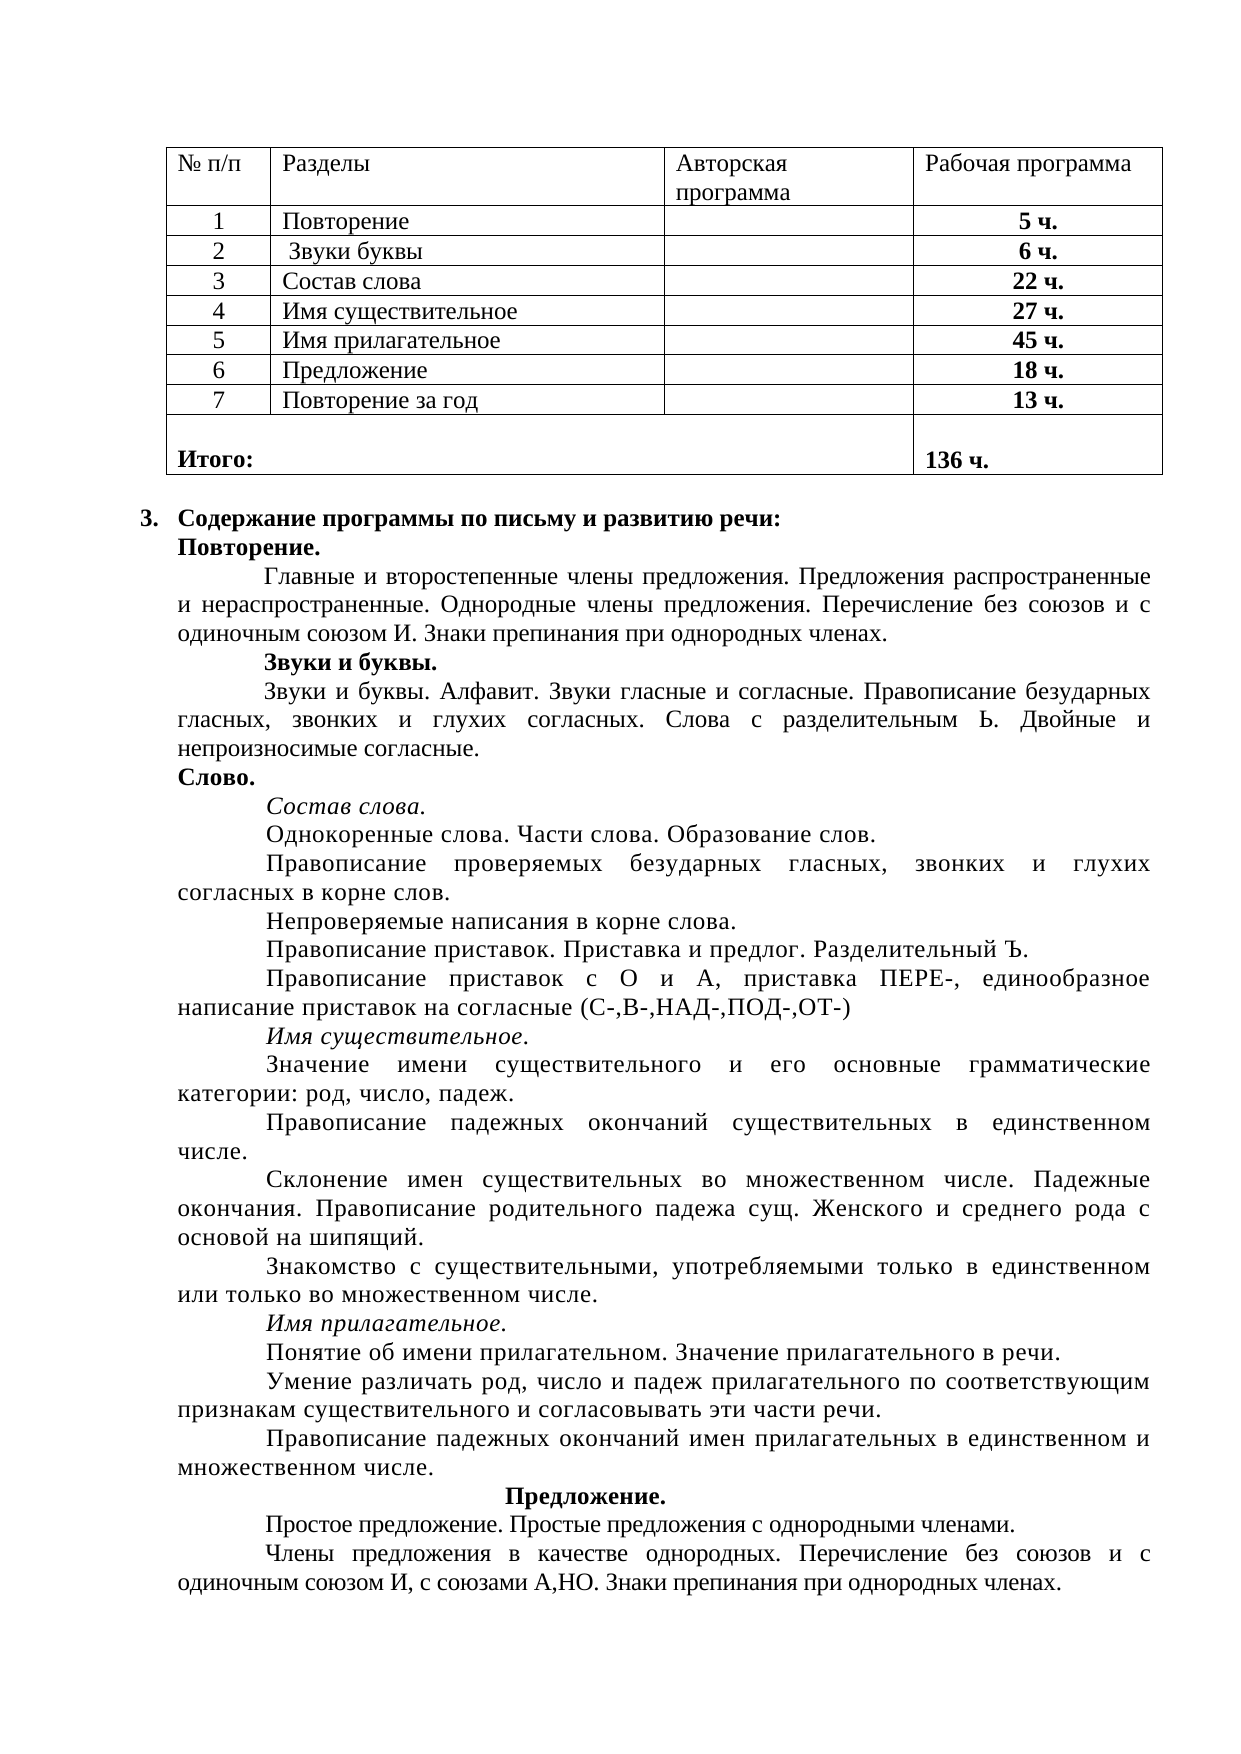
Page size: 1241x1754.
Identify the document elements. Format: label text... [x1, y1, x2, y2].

table_cell [665, 385, 913, 414]
table_cell [665, 355, 913, 384]
table_cell 45 ч. [914, 326, 1162, 354]
text Простое предложение. Простые предложения с однородными членами. [177, 1509, 1152, 1538]
text Понятие об имени прилагательном. Значение прилагательного в речи. [177, 1337, 1152, 1366]
text Предложение. [177, 1481, 1152, 1509]
table_cell Имя прилагательное [271, 326, 664, 354]
text Слово. [177, 762, 1152, 791]
table_cell [665, 296, 913, 324]
table_cell [665, 206, 913, 235]
text Умение различать род, число и падеж прилагательного по соответствующим признакам существительного и согласовывать эти части речи. [177, 1366, 1152, 1423]
text Непроверяемые написания в корне слова. [177, 906, 1152, 934]
text Звуки и буквы. [177, 647, 1152, 676]
text Правописание падежных окончаний существительных в единственном числе. [177, 1107, 1152, 1164]
table_header Разделы [271, 148, 664, 205]
table_cell 136 ч. [914, 444, 1162, 473]
text Состав слова. [177, 791, 1152, 819]
table_cell Имя существительное [271, 296, 664, 324]
table_cell 13 ч. [914, 385, 1162, 414]
table_header № п/п [167, 148, 270, 205]
table_cell 5 [167, 326, 270, 354]
table_cell Предложение [271, 355, 664, 384]
table_cell Звуки буквы [271, 236, 664, 265]
text Правописание приставок. Приставка и предлог. Разделительный Ъ. [177, 934, 1152, 963]
table_cell Повторение за год [271, 385, 664, 414]
table_cell 7 [167, 385, 270, 414]
table_header Авторская программа [665, 148, 913, 205]
table_cell 27 ч. [914, 296, 1162, 324]
text Имя прилагательное. [177, 1308, 1152, 1337]
table_cell 4 [167, 296, 270, 324]
table_cell [665, 236, 913, 265]
text Звуки и буквы. Алфавит. Звуки гласные и согласные. Правописание безударных гласных, звонких и глухих согласных. Слова с разделительным Ь. Двойные и непроизносимые согласные. [177, 676, 1152, 762]
text Значение имени существительного и его основные грамматические категории: род, число, падеж. [177, 1049, 1152, 1107]
table_cell 22 ч. [914, 266, 1162, 295]
text Правописание приставок с О и А, приставка ПЕРЕ-, единообразное написание приставок на согласные (С-,В-,НАД-,ПОД-,ОТ-) [177, 963, 1152, 1021]
text Члены предложения в качестве однородных. Перечисление без союзов и с одиночным союзом И, с союзами А,НО. Знаки препинания при однородных членах. [177, 1538, 1152, 1596]
text Правописание проверяемых безударных гласных, звонких и глухих согласных в корне слов. [177, 848, 1152, 906]
table_cell Повторение [271, 206, 664, 235]
table_cell 2 [167, 236, 270, 265]
table_cell 6 ч. [914, 236, 1162, 265]
table_cell 5 ч. [914, 206, 1162, 235]
text Повторение. [177, 532, 1152, 561]
text Имя существительное. [177, 1021, 1152, 1049]
list Содержание программы по письму и развитию речи: [140, 503, 1152, 532]
text Главные и второстепенные члены предложения. Предложения распространенные и нераспространенные. Однородные члены предложения. Перечисление без союзов и с одиночным союзом И. Знаки препинания при однородных членах. [177, 561, 1152, 647]
table_cell 3 [167, 266, 270, 295]
text Знакомство с существительными, употребляемыми только в единственном или только во множественном числе. [177, 1251, 1152, 1308]
text Однокоренные слова. Части слова. Образование слов. [177, 819, 1152, 848]
table_cell 18 ч. [914, 355, 1162, 384]
text Правописание падежных окончаний имен прилагательных в единственном и множественном числе. [177, 1423, 1152, 1481]
table_cell [665, 326, 913, 354]
table_cell 6 [167, 355, 270, 384]
table_cell [914, 415, 1162, 444]
text Склонение имен существительных во множественном числе. Падежные окончания. Правописание родительного падежа сущ. Женского и среднего рода с основой на шипящий. [177, 1164, 1152, 1251]
table_cell Состав слова [271, 266, 664, 295]
table_cell [665, 266, 913, 295]
table_cell 1 [167, 206, 270, 235]
table_cell Итого: [167, 415, 913, 473]
table_header Рабочая программа [914, 148, 1162, 205]
